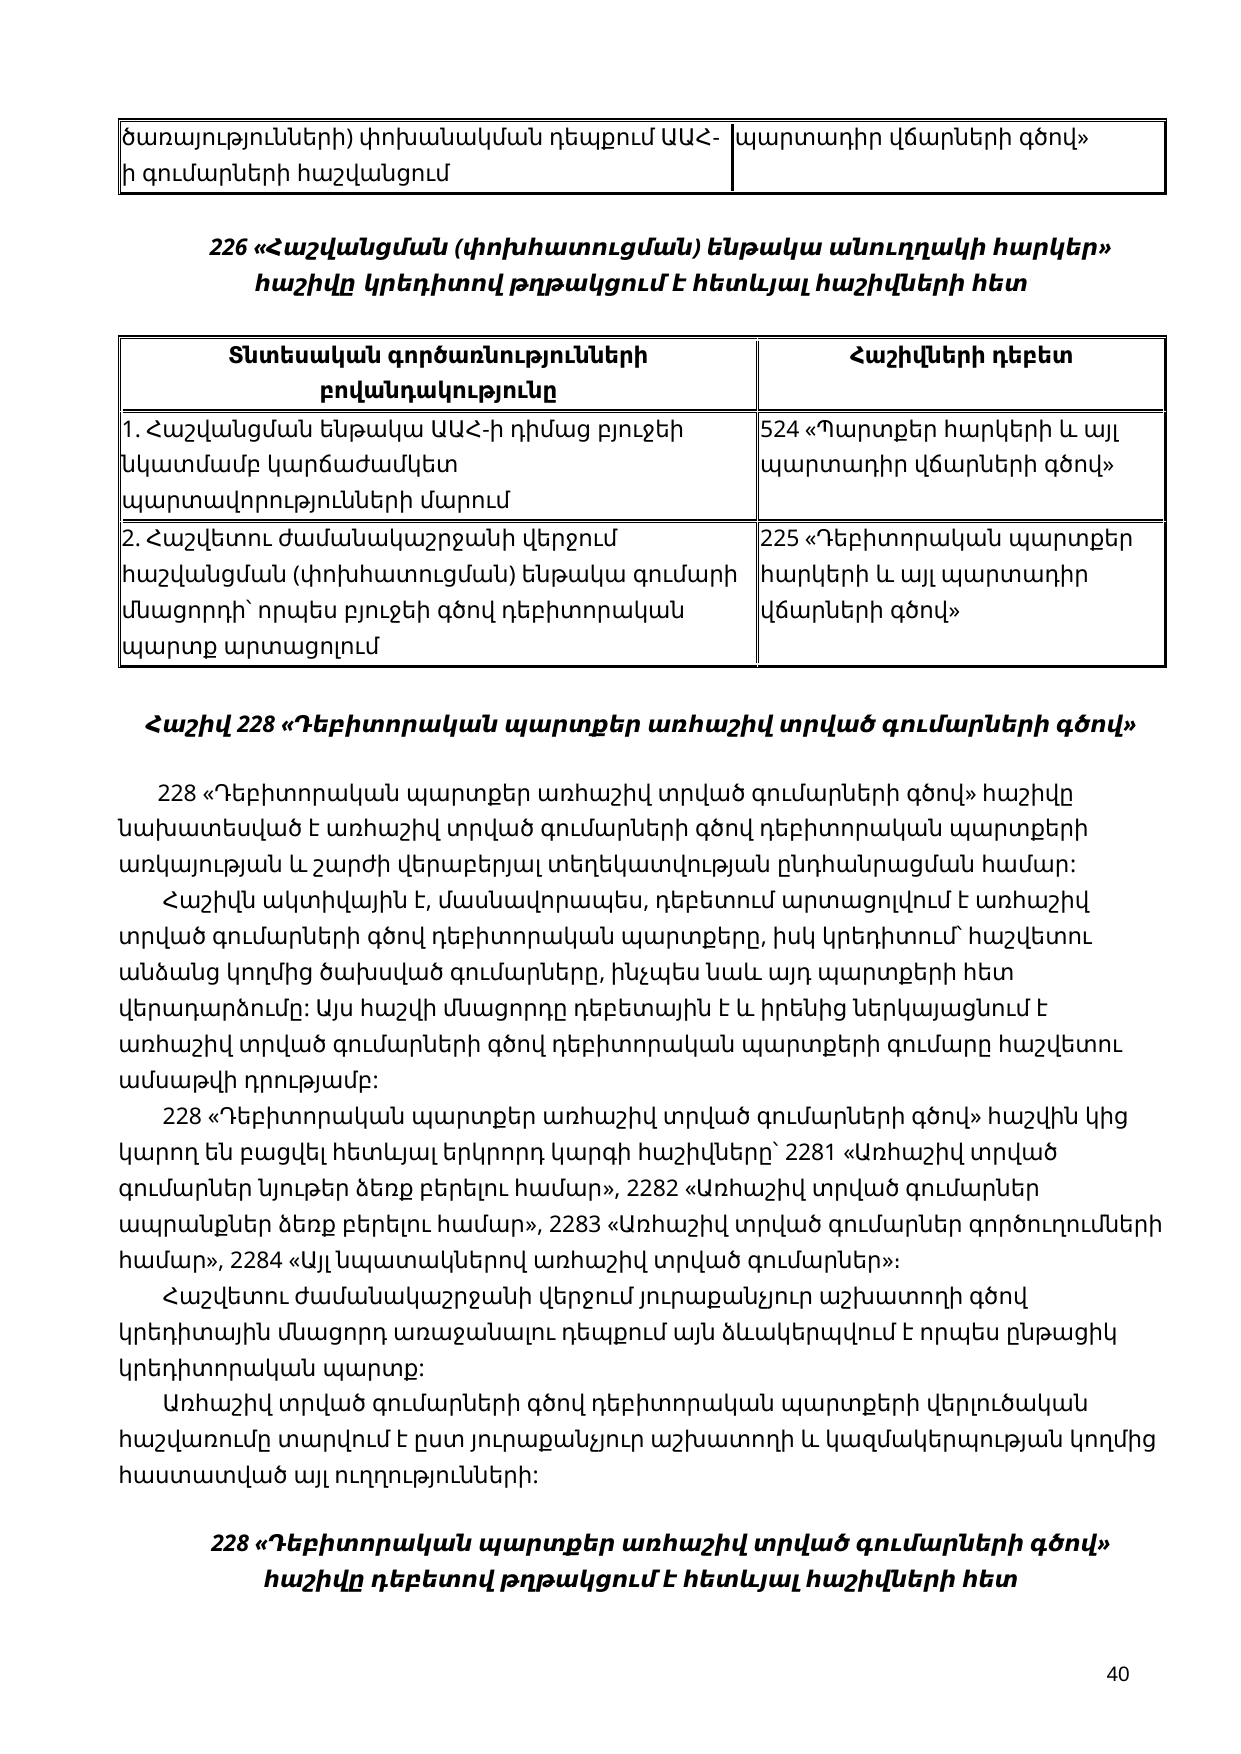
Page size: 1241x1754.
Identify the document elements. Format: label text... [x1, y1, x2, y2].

text 228 «Դեբիտորական պարտքեր առհաշիվ տրված գումարների գծով» հաշվին կից կարող են բացվել հետևյալ երկրորդ կարգի հաշիվները՝ 2281 «Առհաշիվ տրված գումարներ նյութեր ձեռք բերելու համար», 2282 «Առհաշիվ տրված գումարներ ապրանքներ ձեռք բերելու համար», 2283 «Առհաշիվ տրված գումարներ գործուղումների համար», 2284 «Այլ նպատակներով առհաշիվ տրված գումարներ»։ [118, 1100, 1167, 1275]
text Հաշիվն ակտիվային է, մասնավորապես, դեբետում արտացոլվում է առհաշիվ տրված գումարների գծով դեբիտորական պարտքերը, իսկ կրեդիտում՝ հաշվետու անձանց կողմից ծախսված գումարները, ինչպես նաև այդ պարտքերի հետ վերադարձումը: Այս հաշվի մնացորդը դեբետային է և իրենից ներկայացնում է առհաշիվ տրված գումարների գծով դեբիտորական պարտքերի գումարը հաշվետու ամսաթվի դրությամբ: [118, 884, 1167, 1095]
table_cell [732, 122, 1164, 192]
subtitle Հաշիվ 228 «Դեբիտորական պարտքեր առհաշիվ տրված գումարների գծով» [118, 708, 1167, 739]
table_cell 1. Հաշվանցման ենթակա ԱԱՀ-ի դիմաց բյուջեի նկատմամբ կարճաժամկետ պարտավորությունների մարում [121, 409, 756, 519]
text 228 «Դեբիտորական պարտքեր առհաշիվ տրված գումարների գծով» հաշիվը նախատեսված է առհաշիվ տրված գումարների գծով դեբիտորական պարտքերի առկայության և շարժի վերաբերյալ տեղեկատվության ընդհանրացման համար: [118, 776, 1167, 879]
text 226 «Հաշվանցման (փոխհատուցման) ենթակա անուղղակի հարկեր» հաշիվը կրեդիտով թղթակցում է հետևյալ հաշիվների հետ [118, 231, 1167, 298]
text Հաշվետու ժամանակաշրջանի վերջում յուրաքանչյուր աշխատողի գծով կրեդիտային մնացորդ առաջանալու դեպքում այն ձևակերպվում է որպես ընթացիկ կրեդիտորական պարտք: [118, 1279, 1167, 1383]
table_header Հաշիվների դեբետ [758, 339, 1164, 409]
table_cell 2. Հաշվետու ժամանակաշրջանի վերջում հաշվանցման (փոխհատուցման) ենթակա գումարի մնացորդի՝ որպես բյուջեի գծով դեբիտորական պարտք արտացոլում [121, 519, 758, 665]
table_cell 225 «Դեբիտորական պարտքեր հարկերի և այլ պարտադիր վճարների գծով» [758, 519, 1165, 665]
text 228 «Դեբիտորական պարտքեր առհաշիվ տրված գումարների գծով» հաշիվը դեբետով թղթակցում է հետևյալ հաշիվների հետ [118, 1527, 1167, 1594]
table_cell 524 «Պարտքեր հարկերի և այլ պարտադիր վճարների գծով» [759, 409, 1165, 519]
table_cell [121, 122, 732, 192]
text Առհաշիվ տրված գումարների գծով դեբիտորական պարտքերի վերլուծական հաշվառումը տարվում է ըստ յուրաքանչյուր աշխատողի և կազմակերպության կողմից հաստատված այլ ուղղությունների: [118, 1387, 1167, 1491]
table_header Տնտեսական գործառնությունների բովանդակությունը [121, 339, 758, 409]
